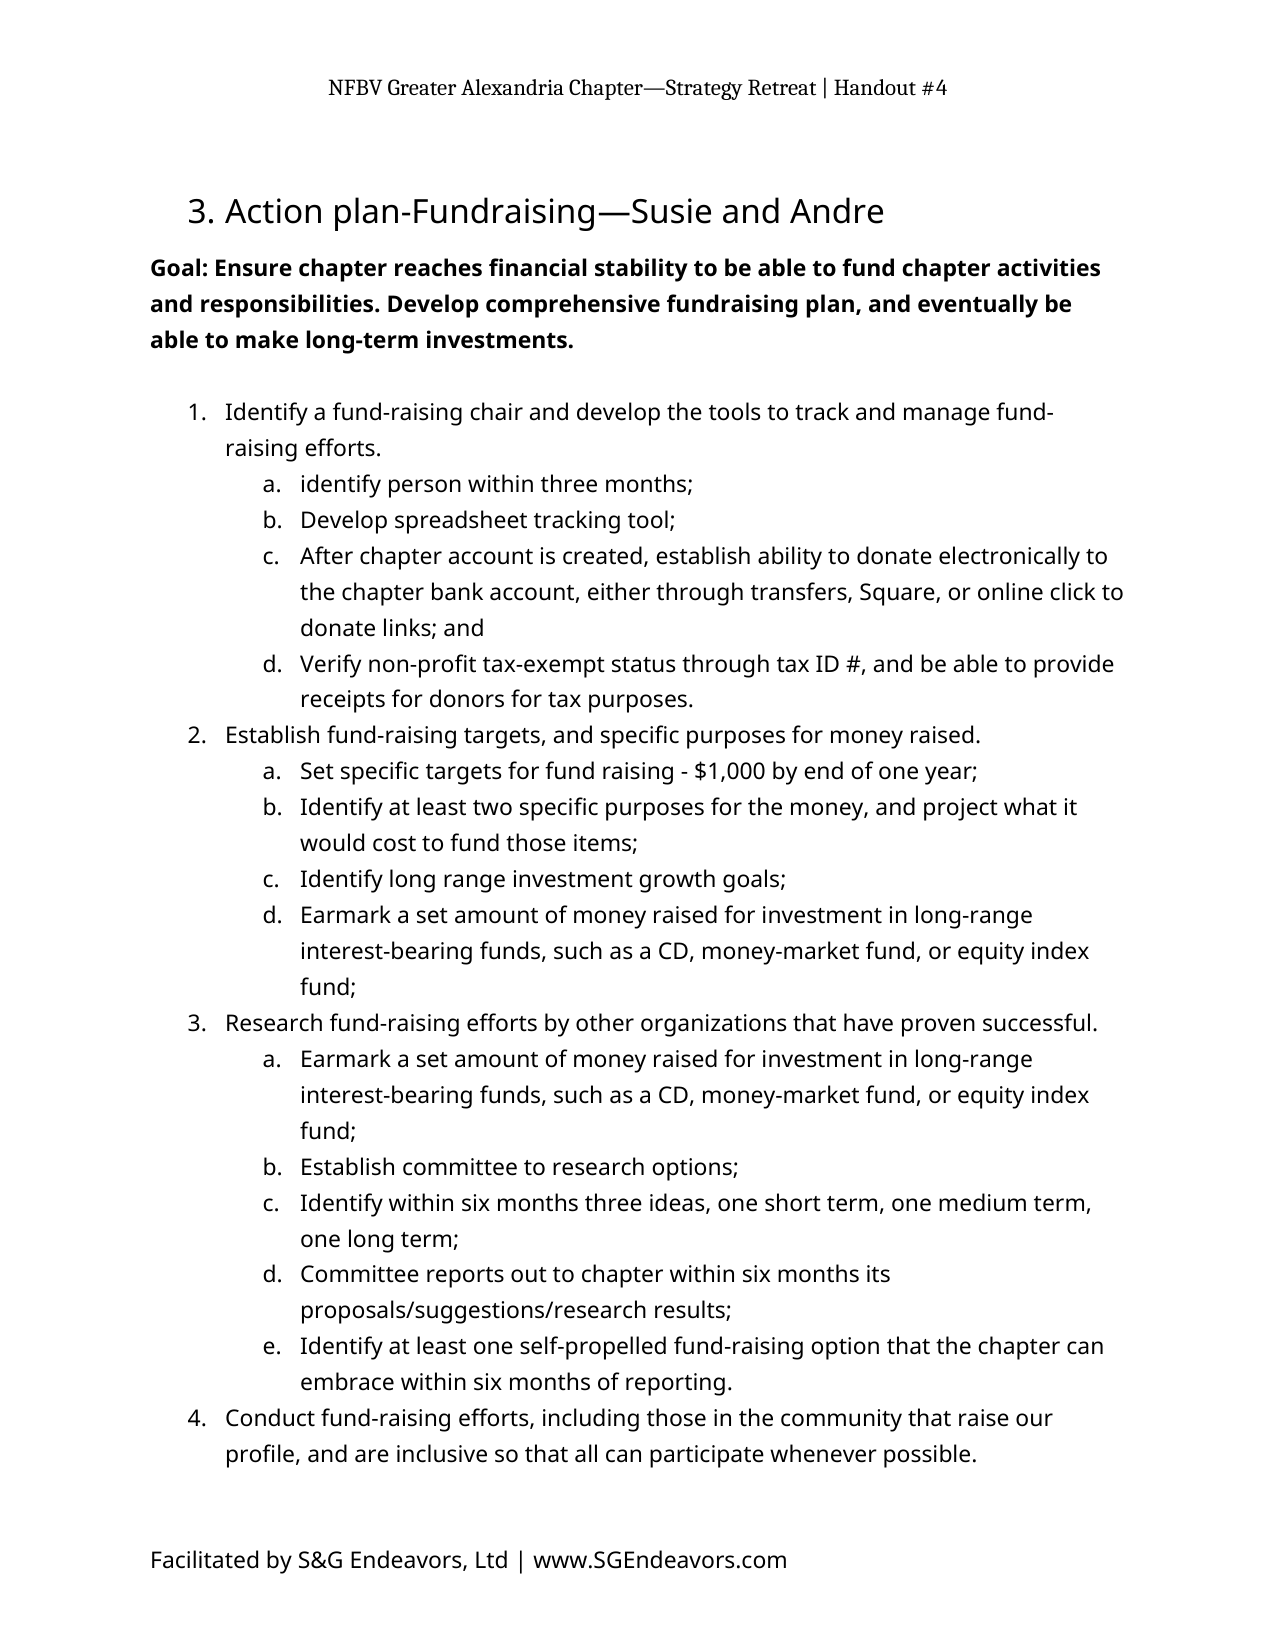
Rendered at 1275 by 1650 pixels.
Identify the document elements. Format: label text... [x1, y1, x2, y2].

list Set specific targets for fund raising - $1,000 by end of one year; [262, 755, 1125, 787]
subtitle Action plan-Fundraising—Susie and Andre [187, 187, 1125, 233]
list Committee reports out to chapter within six months its proposals/suggestions/research results; [262, 1258, 1125, 1326]
list Identify within six months three ideas, one short term, one medium term, one long term; [262, 1187, 1125, 1254]
text Goal: Ensure chapter reaches financial stability to be able to fund chapter activities and responsibilities. Develop comprehensive fundraising plan, and eventually be able to make long-term investments. [150, 252, 1125, 355]
list Identify at least two specific purposes for the money, and project what it would cost to fund those items; [262, 791, 1125, 858]
list Identify at least one self-propelled fund-raising option that the chapter can embrace within six months of reporting. [262, 1330, 1125, 1397]
list identify person within three months; [262, 468, 1125, 499]
list Identify long range investment growth goals; [262, 863, 1125, 894]
list Establish committee to research options; [262, 1151, 1125, 1182]
list Develop spreadsheet tracking tool; [262, 504, 1125, 535]
list Earmark a set amount of money raised for investment in long-range interest-bearing funds, such as a CD, money-market fund, or equity index fund; [262, 899, 1125, 1002]
list Identify a fund-raising chair and develop the tools to track and manage fund-raising efforts. [187, 396, 1125, 463]
list Verify non-profit tax-exempt status through tax ID #, and be able to provide receipts for donors for tax purposes. [262, 647, 1125, 715]
list Establish fund-raising targets, and specific purposes for money raised. [187, 719, 1125, 751]
list Conduct fund-raising efforts, including those in the community that raise our profile, and are inclusive so that all can participate whenever possible. [187, 1402, 1125, 1469]
list Earmark a set amount of money raised for investment in long-range interest-bearing funds, such as a CD, money-market fund, or equity index fund; [262, 1043, 1125, 1146]
list Research fund-raising efforts by other organizations that have proven successful. [187, 1007, 1125, 1038]
list After chapter account is created, establish ability to donate electronically to the chapter bank account, either through transfers, Square, or online click to donate links; and [262, 540, 1125, 643]
